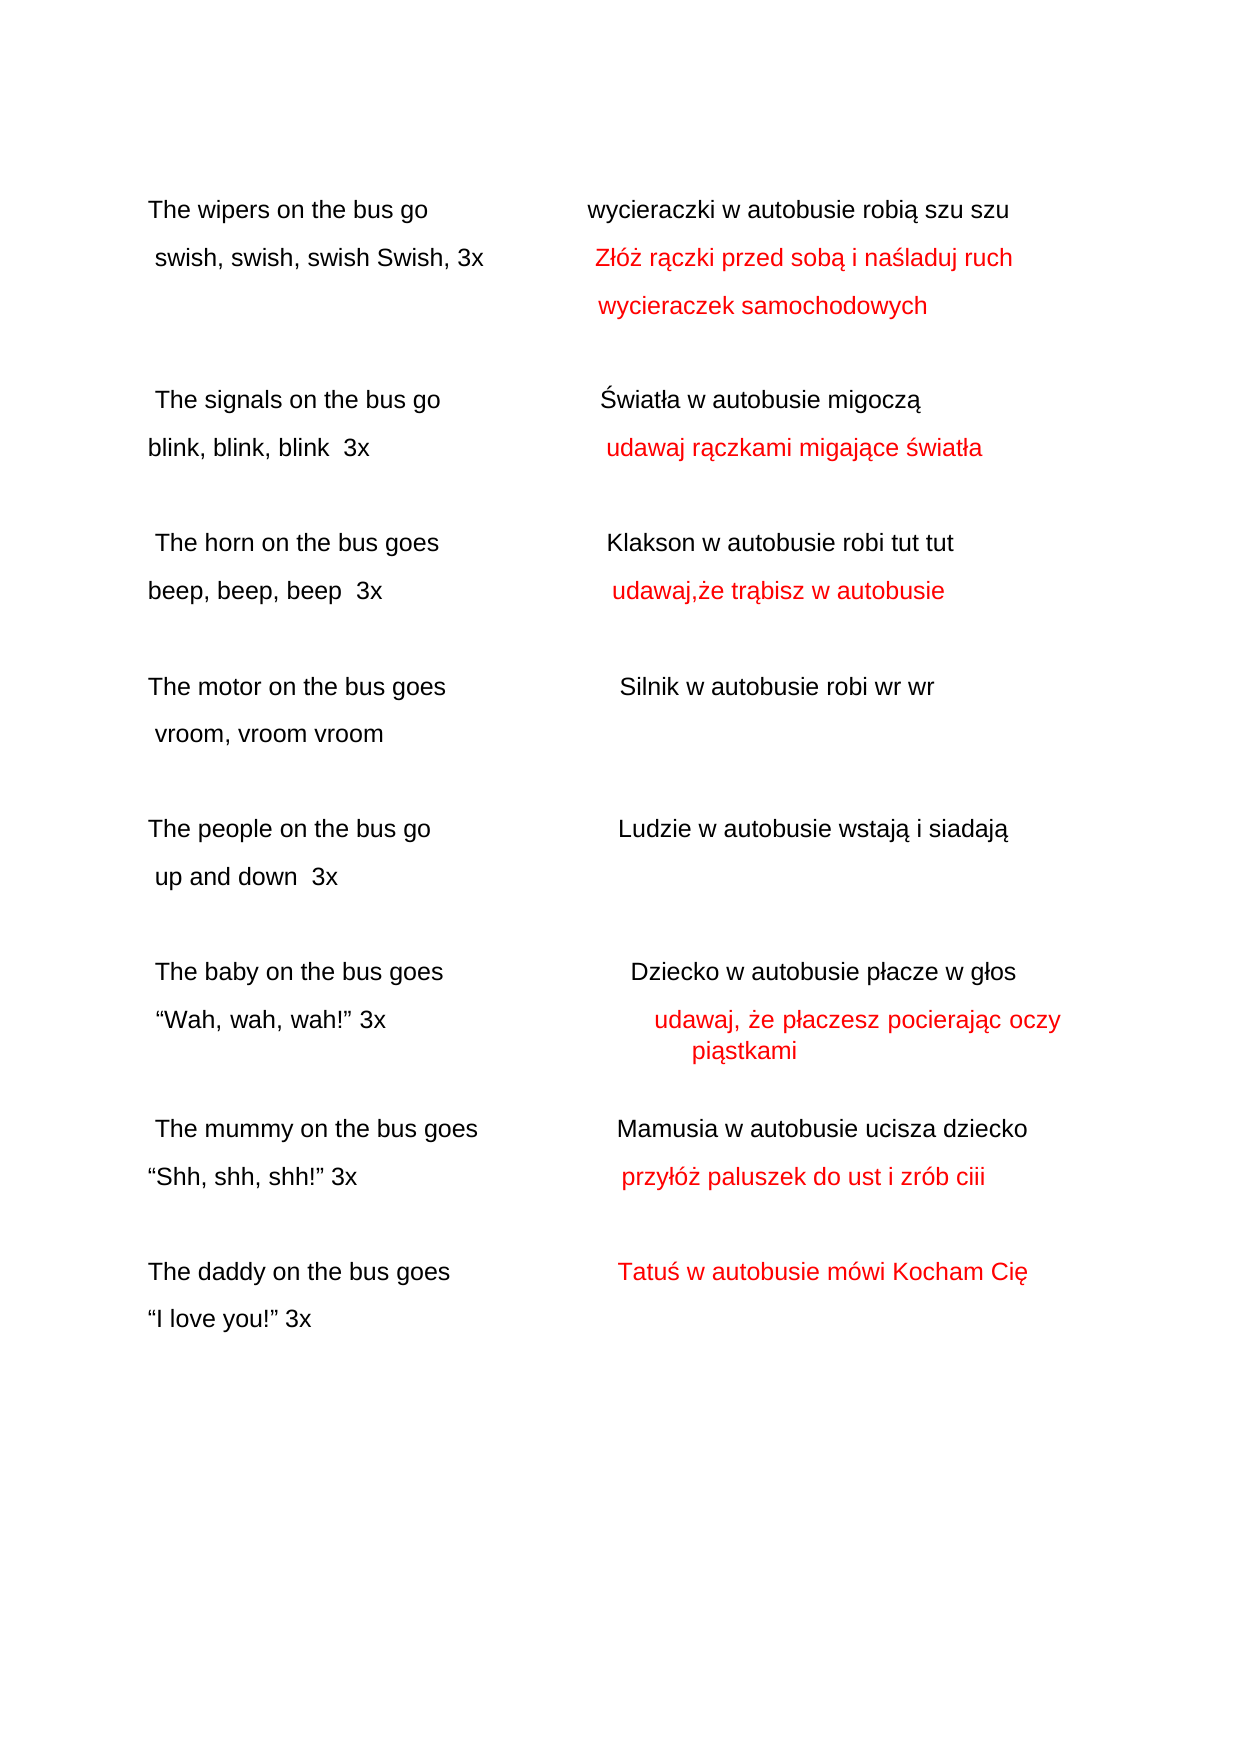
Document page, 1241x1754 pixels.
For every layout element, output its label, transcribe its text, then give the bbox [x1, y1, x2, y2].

text “Shh, shh, shh!” 3x przyłóż paluszek do ust i zrób ciii [148, 1162, 1093, 1191]
text “Wah, wah, wah!” 3x udawaj, że płaczesz pocierając oczy piąstkami [148, 1005, 1093, 1096]
text up and down 3x [148, 862, 1093, 890]
text beep, beep, beep 3x udawaj,że trąbisz w autobusie [148, 576, 1093, 605]
text The horn on the bus goes Klakson w autobusie robi tut tut [148, 528, 1093, 557]
text wycieraczek samochodowych [148, 291, 1093, 319]
text The daddy on the bus goes Tatuś w autobusie mówi Kocham Cię [148, 1257, 1093, 1286]
text “I love you!” 3x [148, 1304, 1093, 1333]
text The wipers on the bus go wycieraczki w autobusie robią szu szu [148, 195, 1093, 224]
text The mummy on the bus goes Mamusia w autobusie ucisza dziecko [148, 1114, 1093, 1143]
text The baby on the bus goes Dziecko w autobusie płacze w głos [148, 957, 1093, 986]
text swish, swish, swish Swish, 3x Złóż rączki przed sobą i naśladuj ruch [148, 243, 1093, 272]
text The motor on the bus goes Silnik w autobusie robi wr wr [148, 672, 1093, 700]
text The signals on the bus go Światła w autobusie migoczą [148, 385, 1093, 414]
text The people on the bus go Ludzie w autobusie wstają i siadają [148, 814, 1093, 843]
text vroom, vroom vroom [148, 719, 1093, 748]
text blink, blink, blink 3x udawaj rączkami migające światła [148, 433, 1093, 462]
